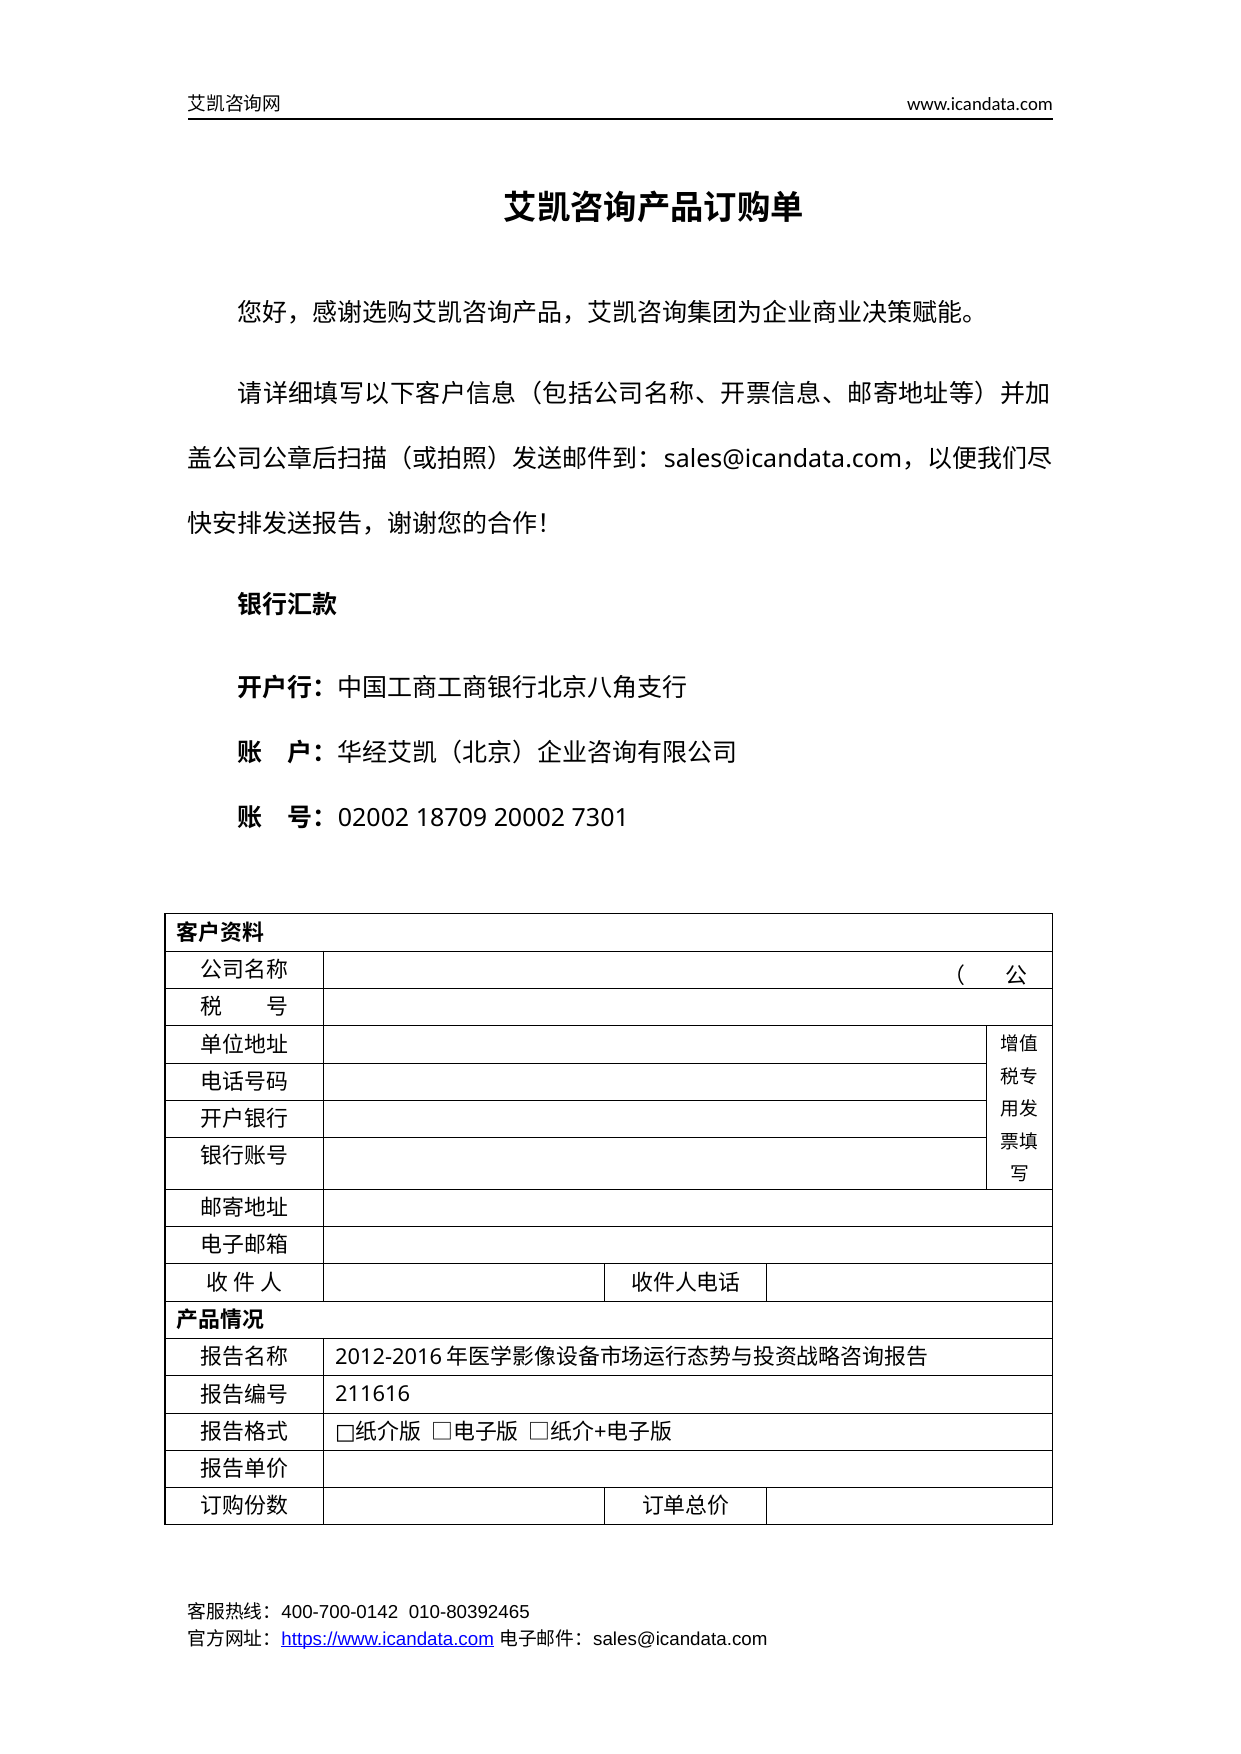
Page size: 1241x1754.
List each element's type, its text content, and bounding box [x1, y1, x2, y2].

table_cell 报告格式 [166, 1414, 323, 1450]
table_cell 报告名称 [166, 1339, 323, 1375]
table_cell [324, 1227, 1052, 1263]
text 请详细填写以下客户信息（包括公司名称、开票信息、邮寄地址等）并加盖公司公章后扫描（或拍照）发送邮件到：sales@icandata.com，以便我们尽快安排发送报告，谢谢您的合作！ [187, 359, 1053, 554]
table_cell 电话号码 [166, 1064, 323, 1100]
table_cell 收件人电话 [605, 1264, 766, 1301]
table_cell [324, 1064, 986, 1100]
table_cell [324, 989, 1052, 1025]
table_cell [324, 1190, 1052, 1226]
table_cell 订单总价 [605, 1488, 766, 1524]
text 艾凯咨询产品订购单 [187, 172, 1053, 237]
table_cell 报告单价 [166, 1451, 323, 1487]
text 银行汇款 [187, 570, 1053, 635]
table_cell 211616 [324, 1376, 1052, 1412]
text 开户行：中国工商工商银行北京八角支行 [187, 653, 1053, 718]
table_cell 2012-2016年医学影像设备市场运行态势与投资战略咨询报告 [324, 1339, 1052, 1375]
table_cell 单位地址 [166, 1026, 323, 1062]
table_cell [324, 952, 1052, 988]
table_cell 开户银行 [166, 1101, 323, 1137]
table_cell [767, 1488, 1052, 1524]
table_cell [324, 1451, 1052, 1487]
table_cell 电子邮箱 [166, 1227, 323, 1263]
table_cell [324, 1264, 604, 1301]
table_cell [324, 1101, 986, 1137]
table_cell 银行账号 [166, 1138, 323, 1189]
table_cell □纸介版 □电子版 □纸介+电子版 [324, 1414, 1052, 1450]
table_header 客户资料 [166, 914, 1052, 951]
table_cell 收 件 人 [166, 1264, 323, 1301]
table_cell 税 号 [166, 989, 323, 1025]
table_cell 邮寄地址 [166, 1190, 323, 1226]
table_cell [767, 1264, 1052, 1301]
table_cell 产品情况 [166, 1302, 1052, 1338]
table_cell 订购份数 [166, 1488, 323, 1524]
text 您好，感谢选购艾凯咨询产品，艾凯咨询集团为企业商业决策赋能。 [187, 278, 1053, 343]
table_cell 报告编号 [166, 1376, 323, 1412]
table_cell [324, 1026, 986, 1062]
table_cell [324, 1488, 604, 1524]
text 账 户：华经艾凯（北京）企业咨询有限公司 [187, 718, 1053, 783]
text 账 号：02002 18709 20002 7301 [187, 783, 1053, 848]
table_cell [324, 1138, 986, 1189]
table_cell 公司名称 [166, 952, 323, 988]
table_cell 增值税专用发票填写 [987, 1026, 1052, 1189]
